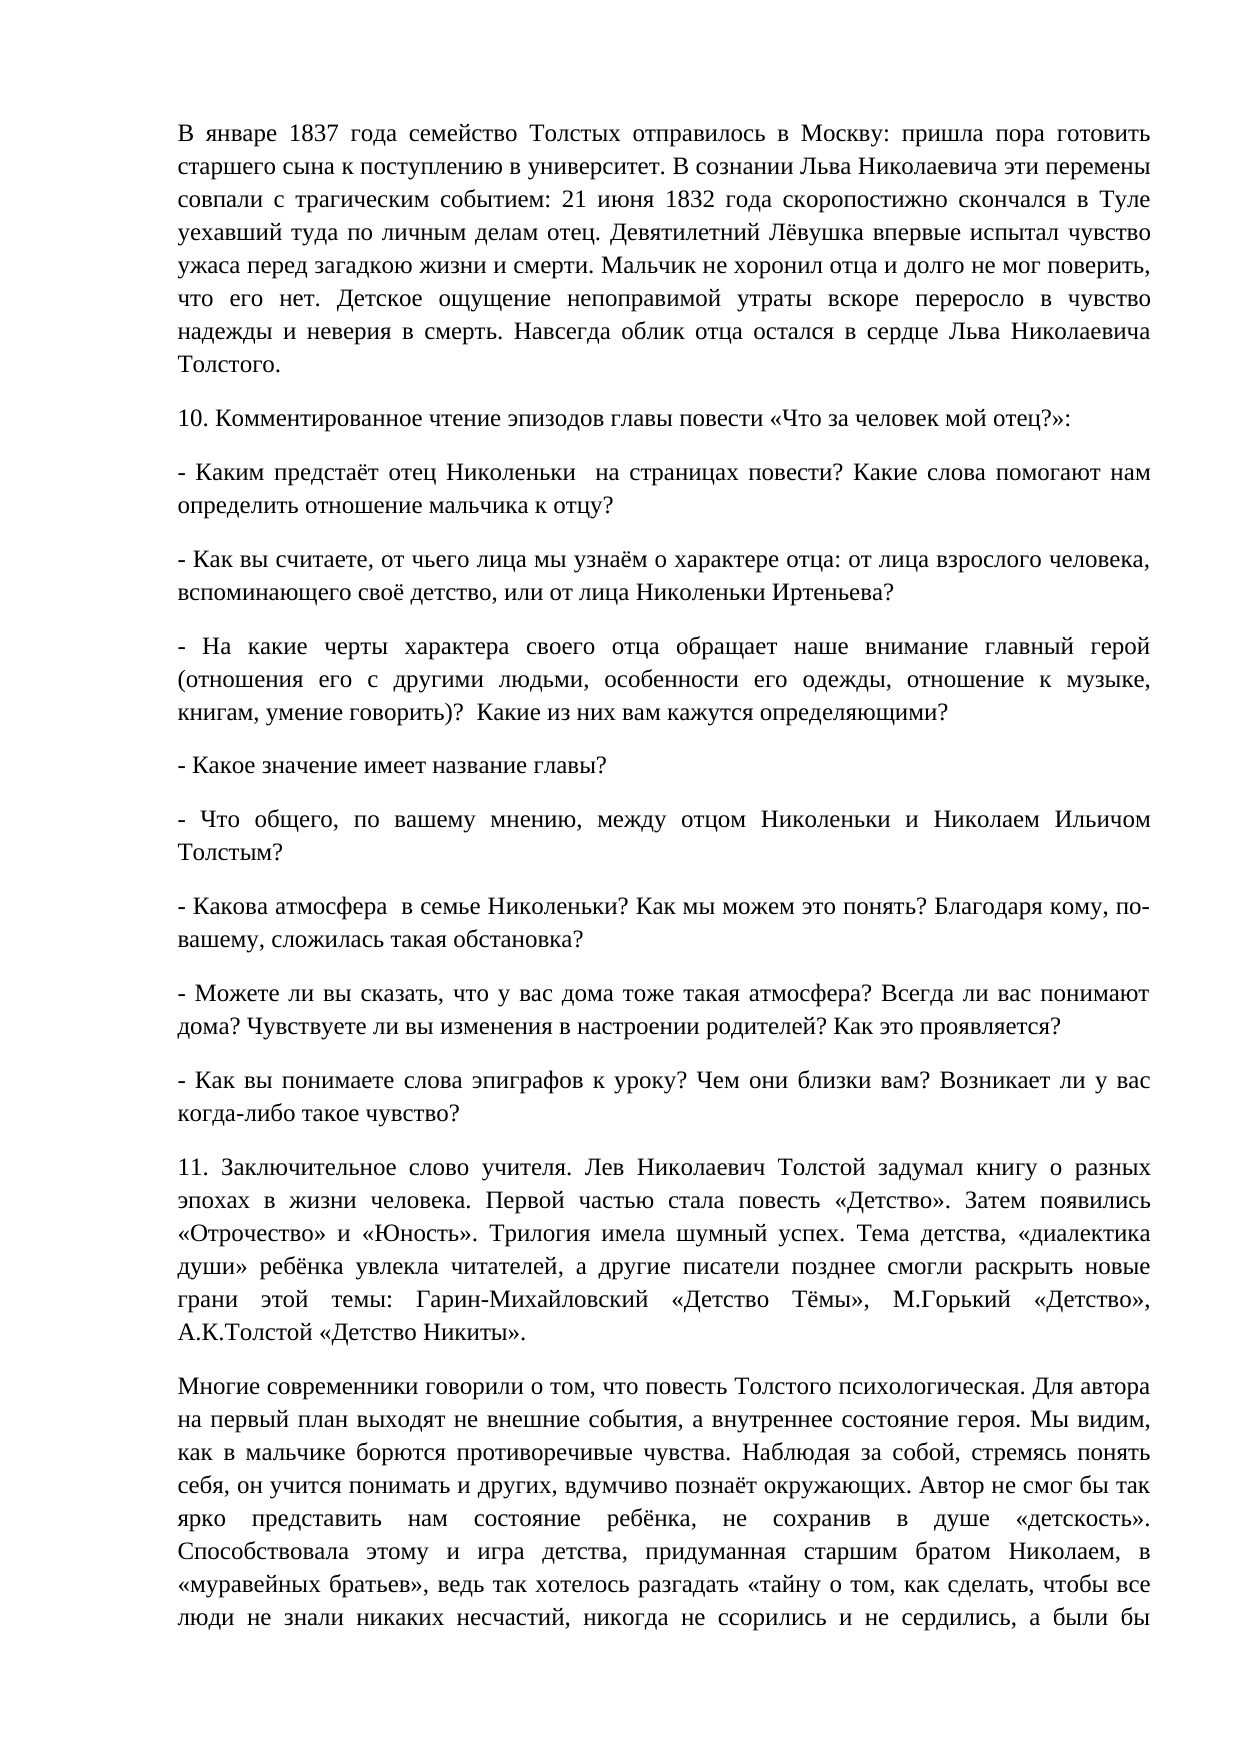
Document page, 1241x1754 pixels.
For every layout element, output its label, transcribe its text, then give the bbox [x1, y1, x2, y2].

text - Можете ли вы сказать, что у вас дома тоже такая атмосфера? Всегда ли вас понимают дома? Чувствуете ли вы изменения в настроении родителей? Как это проявляется? [177, 978, 1152, 1040]
text - На какие черты характера своего отца обращает наше внимание главный герой (отношения его с другими людьми, особенности его одежды, отношение к музыке, книгам, умение говорить)? Какие из них вам кажутся определяющими? [177, 631, 1152, 726]
text 11. Заключительное слово учителя. Лев Николаевич Толстой задумал книгу о разных эпохах в жизни человека. Первой частью стала повесть «Детство». Затем появились «Отрочество» и «Юность». Трилогия имела шумный успех. Тема детства, «диалектика души» ребёнка увлекла читателей, а другие писатели позднее смогли раскрыть новые грани этой темы: Гарин-Михайловский «Детство Тёмы», М.Горький «Детство», А.К.Толстой «Детство Никиты». [177, 1152, 1152, 1346]
text В январе 1837 года семейство Толстых отправилось в Москву: пришла пора готовить старшего сына к поступлению в университет. В сознании Льва Николаевича эти перемены совпали с трагическим событием: 21 июня 1832 года скоропостижно скончался в Туле уехавший туда по личным делам отец. Девятилетний Лёвушка впервые испытал чувство ужаса перед загадкою жизни и смерти. Мальчик не хоронил отца и долго не мог поверить, что его нет. Детское ощущение непоправимой утраты вскоре переросло в чувство надежды и неверия в смерть. Навсегда облик отца остался в сердце Льва Николаевича Толстого. [177, 118, 1152, 378]
text - Какое значение имеет название главы? [177, 751, 1152, 779]
text - Как вы понимаете слова эпиграфов к уроку? Чем они близки вам? Возникает ли у вас когда-либо такое чувство? [177, 1065, 1152, 1127]
text - Какова атмосфера в семье Николеньки? Как мы можем это понять? Благодаря кому, по-вашему, сложилась такая обстановка? [177, 891, 1152, 953]
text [177, 1371, 1152, 1631]
text - Как вы считаете, от чьего лица мы узнаём о характере отца: от лица взрослого человека, вспоминающего своё детство, или от лица Николеньки Иртеньева? [177, 544, 1152, 606]
text - Что общего, по вашему мнению, между отцом Николеньки и Николаем Ильичом Толстым? [177, 804, 1152, 866]
text 10. Комментированное чтение эпизодов главы повести «Что за человек мой отец?»: [177, 403, 1152, 432]
text - Каким предстаёт отец Николеньки на страницах повести? Какие слова помогают нам определить отношение мальчика к отцу? [177, 457, 1152, 519]
